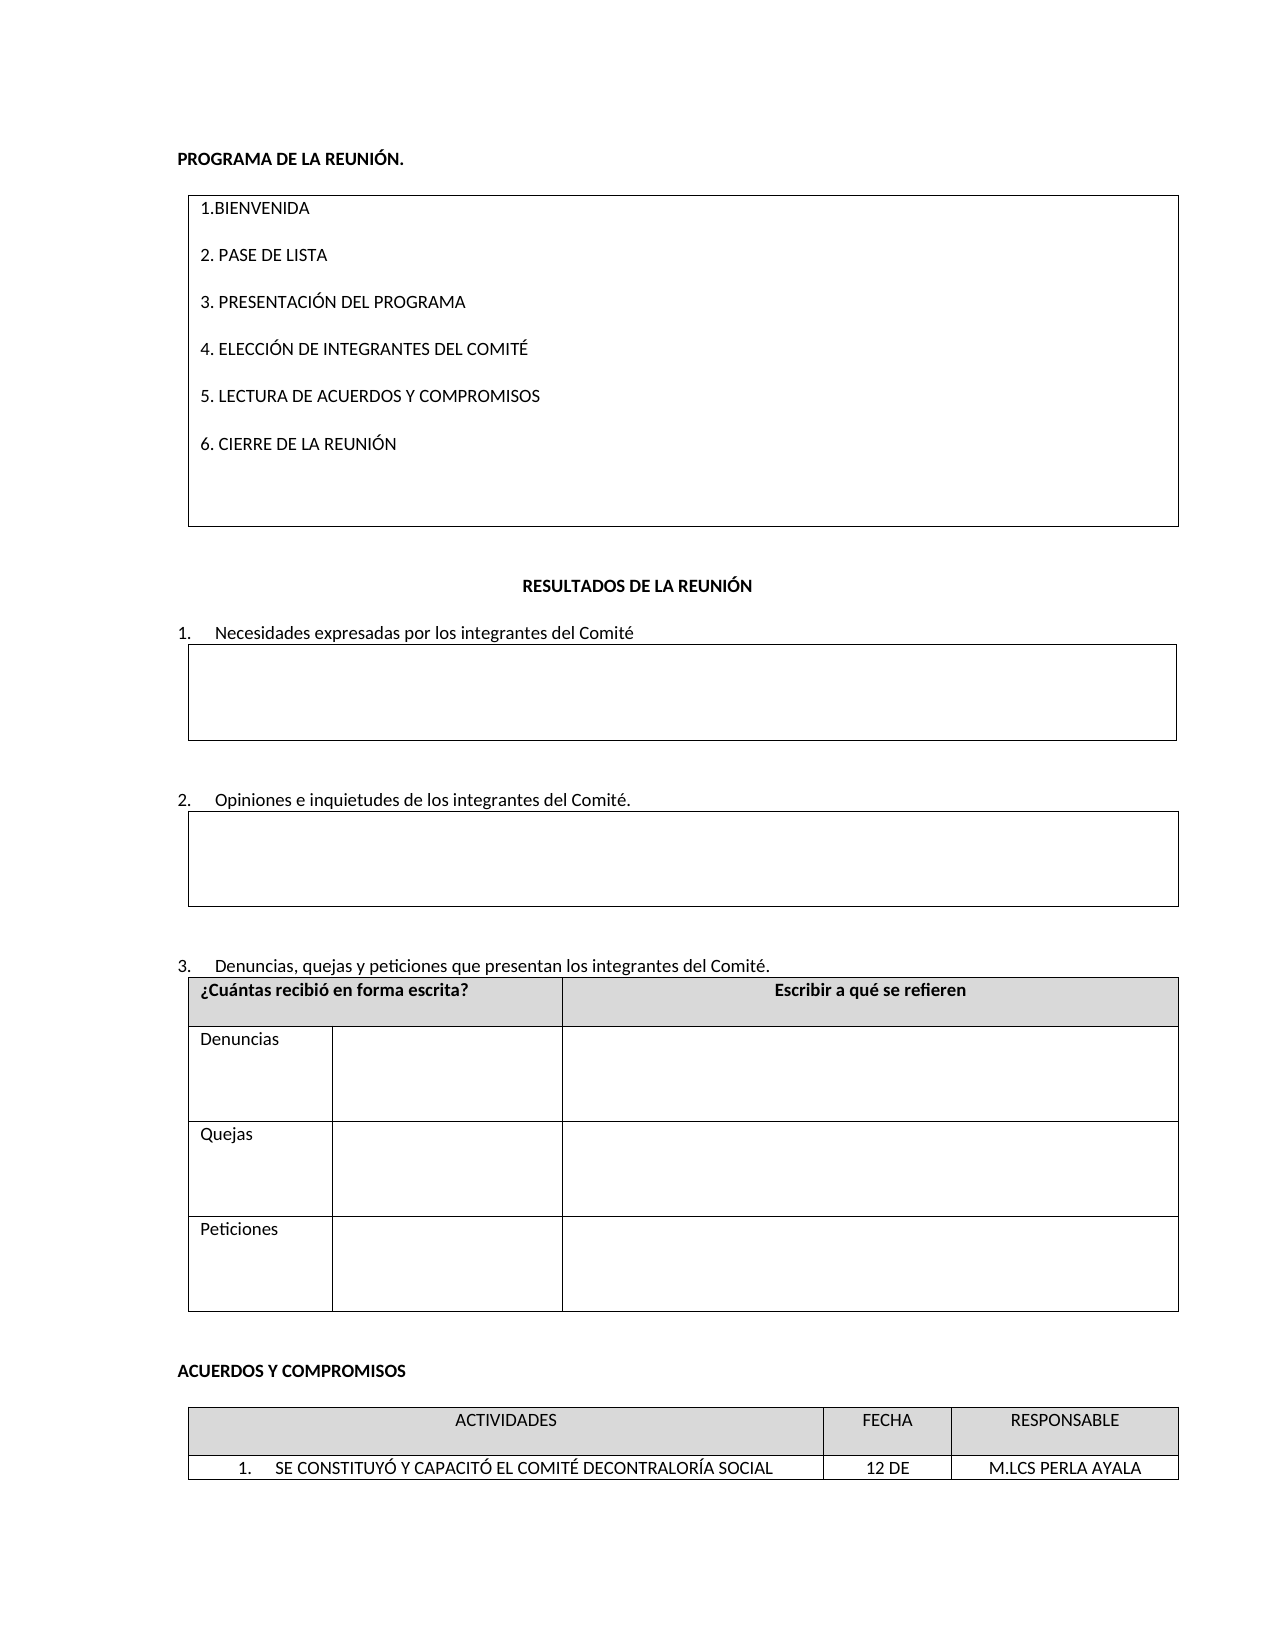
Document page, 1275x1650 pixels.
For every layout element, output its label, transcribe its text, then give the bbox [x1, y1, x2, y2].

table_header [189, 812, 1178, 906]
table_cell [952, 1456, 1178, 1479]
table_header FECHA [824, 1408, 951, 1455]
table_header 1.BIENVENIDA 2. PASE DE LISTA 3. PRESENTACIÓN DEL PROGRAMA 4. ELECCIÓN DE INTEGRANTES DEL COMITÉ 5. LECTURA DE ACUERDOS Y COMPROMISOS 6. CIERRE DE LA REUNIÓN [189, 196, 1178, 526]
table_cell Peticiones [189, 1217, 332, 1311]
text ACUERDOS Y COMPROMISOS [177, 1359, 1098, 1382]
table_cell [563, 1027, 1178, 1121]
table_header ACTIVIDADES [189, 1408, 823, 1455]
text RESULTADOS DE LA REUNIÓN [177, 574, 1098, 597]
table_header Escribir a qué se refieren [563, 978, 1178, 1026]
table_cell [333, 1217, 562, 1311]
text PROGRAMA DE LA REUNIÓN. [177, 148, 1098, 171]
table_cell [563, 1217, 1178, 1311]
table_header [189, 645, 1176, 739]
list Opiniones e inquietudes de los integrantes del Comité. [177, 788, 1098, 811]
list Necesidades expresadas por los integrantes del Comité [177, 621, 1098, 644]
table_cell [563, 1122, 1178, 1216]
list Denuncias, quejas y peticiones que presentan los integrantes del Comité. [177, 954, 1098, 977]
table_header RESPONSABLE [952, 1408, 1178, 1455]
table_cell [333, 1027, 562, 1121]
table_cell Quejas [189, 1122, 332, 1216]
table_header ¿Cuántas recibió en forma escrita? [189, 978, 562, 1026]
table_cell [824, 1456, 951, 1479]
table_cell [189, 1456, 823, 1479]
table_cell Denuncias [189, 1027, 332, 1121]
table_cell [333, 1122, 562, 1216]
